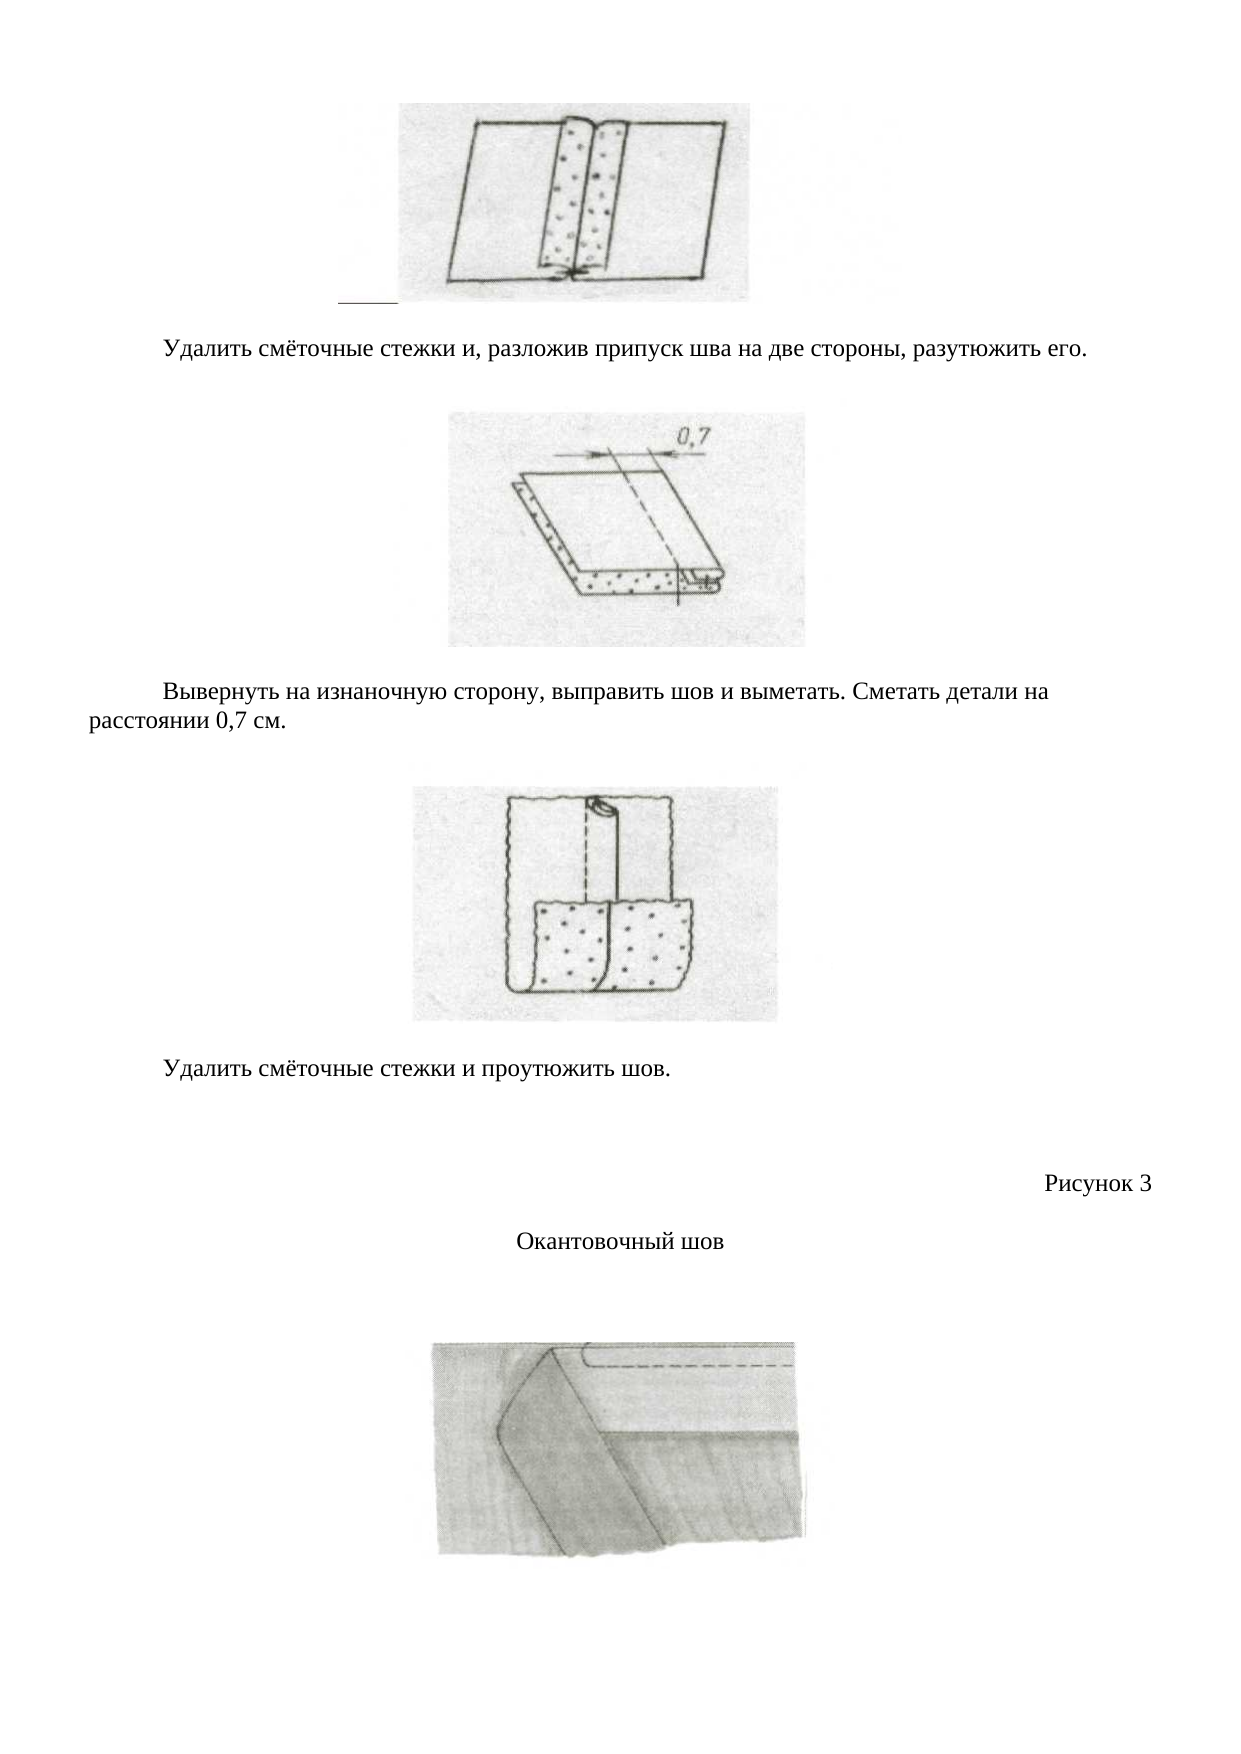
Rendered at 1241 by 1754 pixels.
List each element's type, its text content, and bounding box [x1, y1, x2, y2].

text Окантовочный шов [89, 1226, 1152, 1255]
text Рисунок 3 [89, 1168, 1152, 1197]
picture [407, 762, 833, 1024]
picture [392, 390, 848, 647]
picture [405, 1342, 835, 1569]
text Удалить смёточные стежки и проутюжить шов. [89, 1053, 1152, 1081]
picture [338, 103, 903, 304]
text Удалить смёточные стежки и, разложив припуск шва на две стороны, разутюжить его. [89, 333, 1152, 361]
text Вывернуть на изнаночную сторону, выправить шов и выметать. Сметать детали на расстоянии 0,7 см. [89, 676, 1152, 733]
